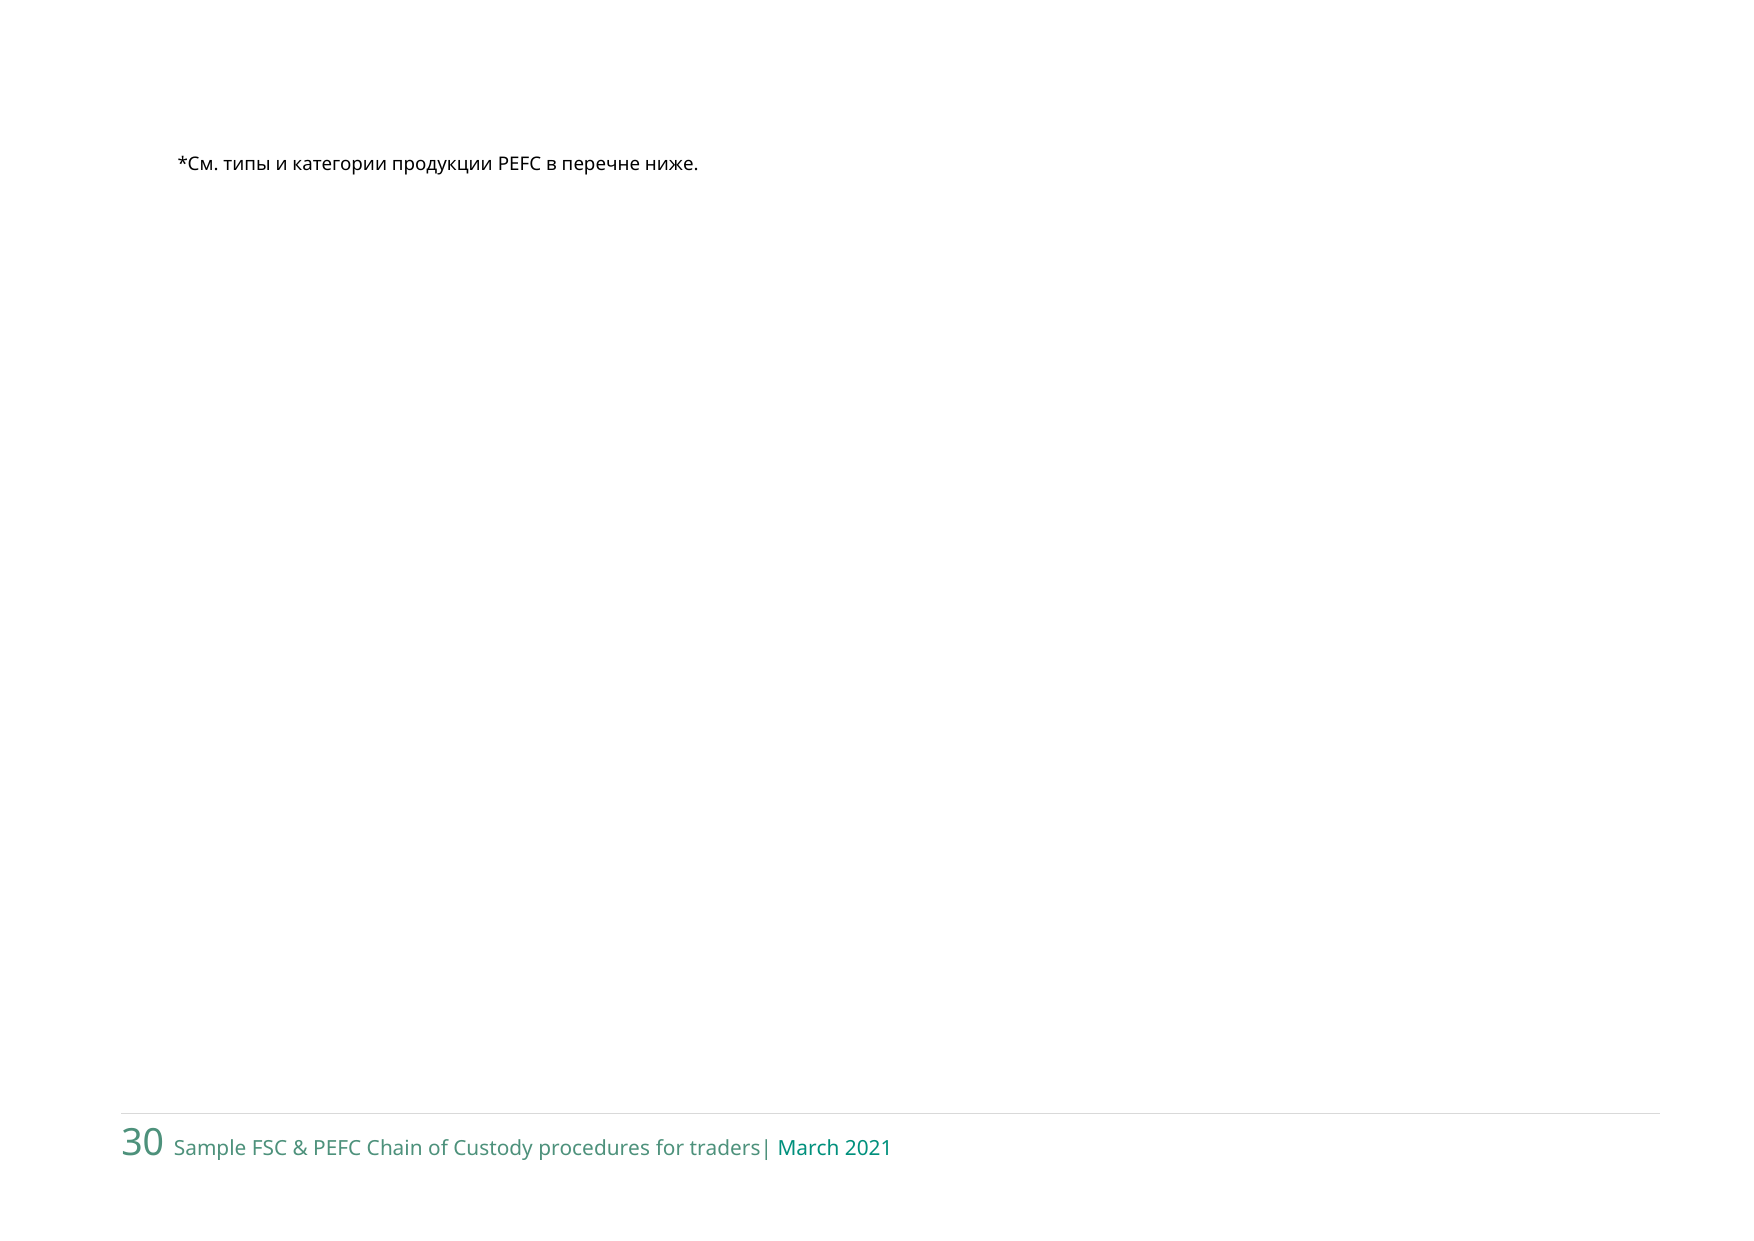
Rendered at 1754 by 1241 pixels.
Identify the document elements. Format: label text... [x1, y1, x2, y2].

text *См. типы и категории продукции PEFC в перечне ниже. [177, 150, 1660, 176]
